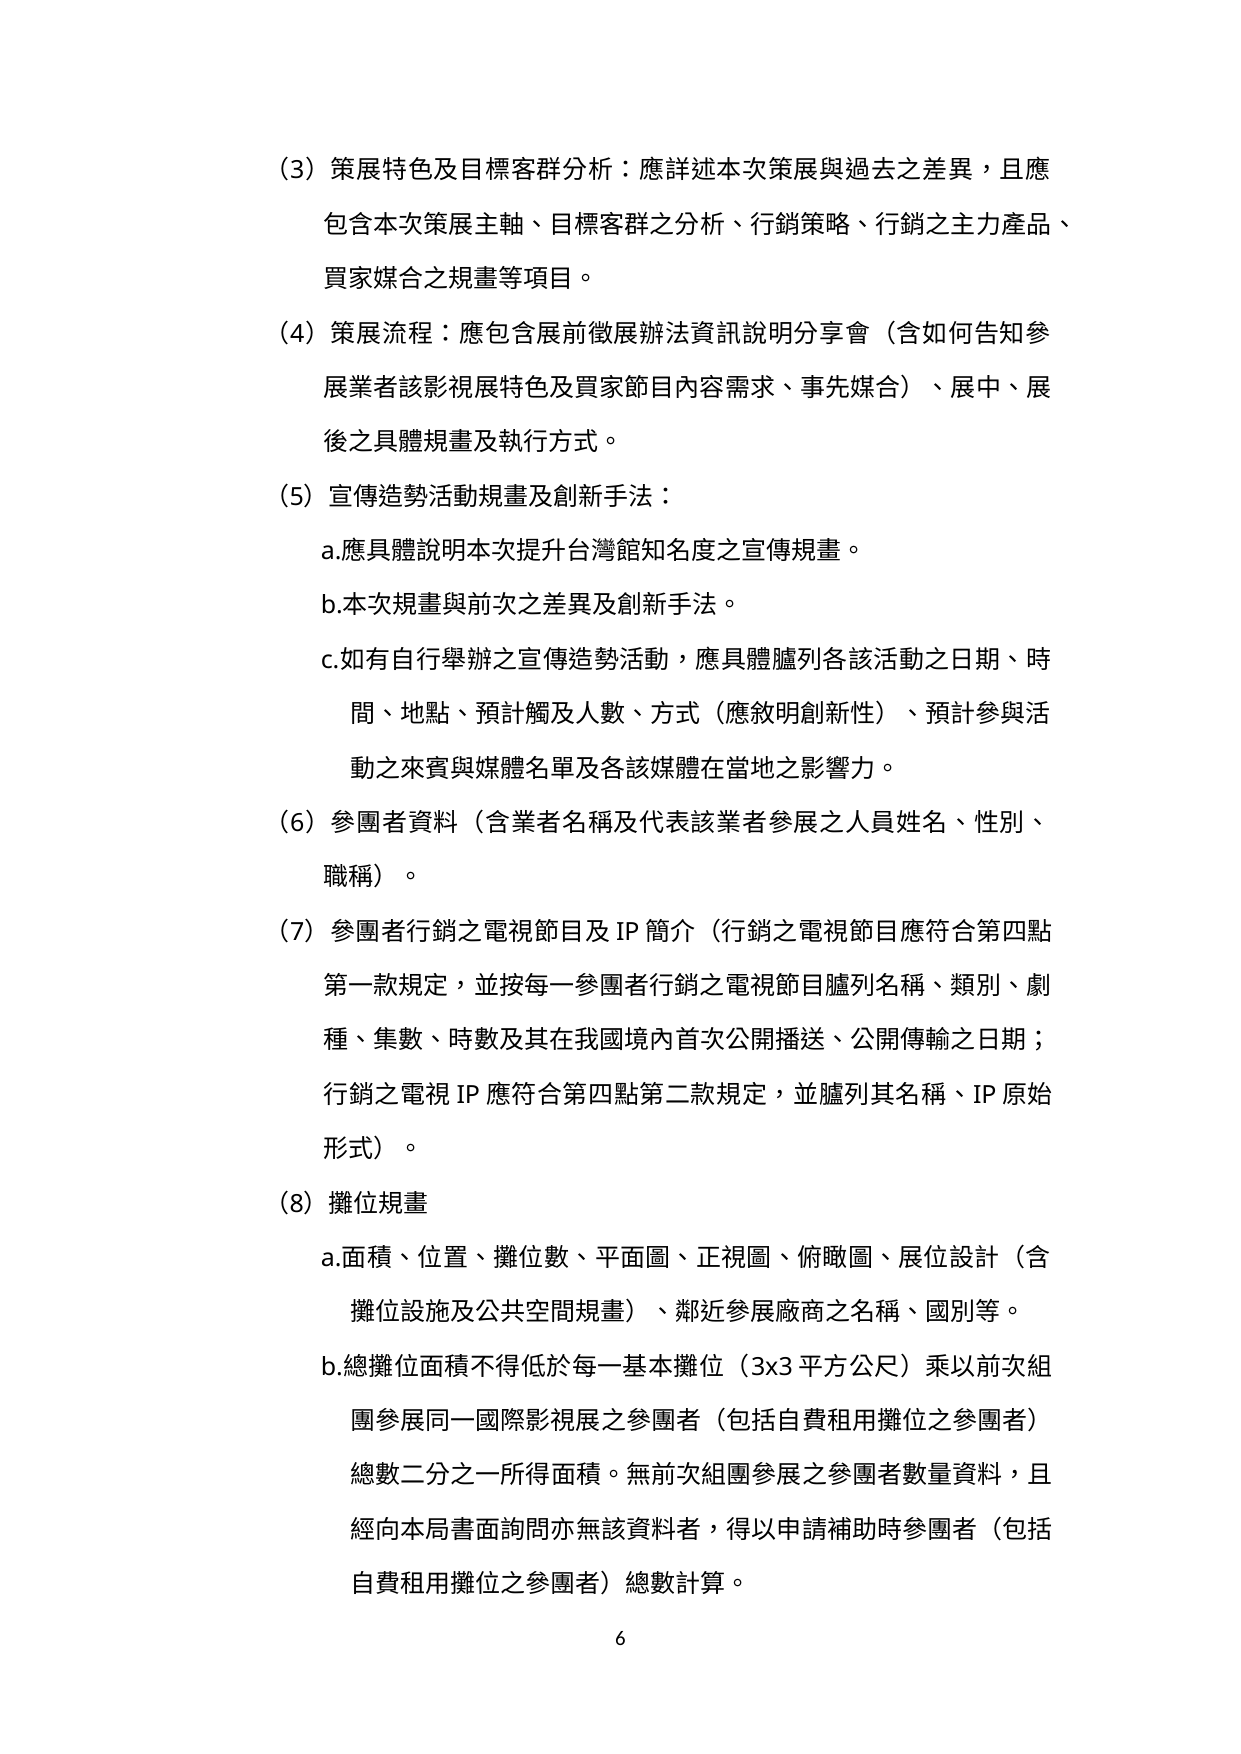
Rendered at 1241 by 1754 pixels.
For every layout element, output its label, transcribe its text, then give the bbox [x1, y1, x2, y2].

text a.面積、位置、攤位數、平面圖、正視圖、俯瞰圖、展位設計（含攤位設施及公共空間規畫）、鄰近參展廠商之名稱、國別等。 [321, 1237, 1053, 1328]
text （8）攤位規畫 [264, 1183, 1053, 1219]
text （5）宣傳造勢活動規畫及創新手法： [264, 476, 1053, 512]
text （6）參團者資料（含業者名稱及代表該業者參展之人員姓名、性別、職稱）。 [264, 802, 1053, 893]
text a.應具體說明本次提升台灣館知名度之宣傳規畫。 [321, 531, 1053, 567]
text （3）策展特色及目標客群分析：應詳述本次策展與過去之差異，且應包含本次策展主軸、目標客群之分析、行銷策略、行銷之主力產品、買家媒合之規畫等項目。 [264, 150, 1053, 295]
text c.如有自行舉辦之宣傳造勢活動，應具體臚列各該活動之日期、時間、地點、預計觸及人數、方式（應敘明創新性）、預計參與活動之來賓與媒體名單及各該媒體在當地之影響力。 [321, 639, 1053, 784]
text （7）參團者行銷之電視節目及IP簡介（行銷之電視節目應符合第四點第一款規定，並按每一參團者行銷之電視節目臚列名稱、類別、劇種、集數、時數及其在我國境內首次公開播送、公開傳輸之日期；行銷之電視IP應符合第四點第二款規定，並臚列其名稱、IP原始形式）。 [264, 911, 1053, 1165]
text （4）策展流程：應包含展前徵展辦法資訊說明分享會（含如何告知參展業者該影視展特色及買家節目內容需求、事先媒合）、展中、展後之具體規畫及執行方式。 [264, 313, 1053, 458]
text b.總攤位面積不得低於每一基本攤位（3x3平方公尺）乘以前次組團參展同一國際影視展之參團者（包括自費租用攤位之參團者）總數二分之一所得面積。無前次組團參展之參團者數量資料，且經向本局書面詢問亦無該資料者，得以申請補助時參團者（包括自費租用攤位之參團者）總數計算。 [321, 1346, 1053, 1600]
text b.本次規畫與前次之差異及創新手法。 [321, 585, 1053, 621]
